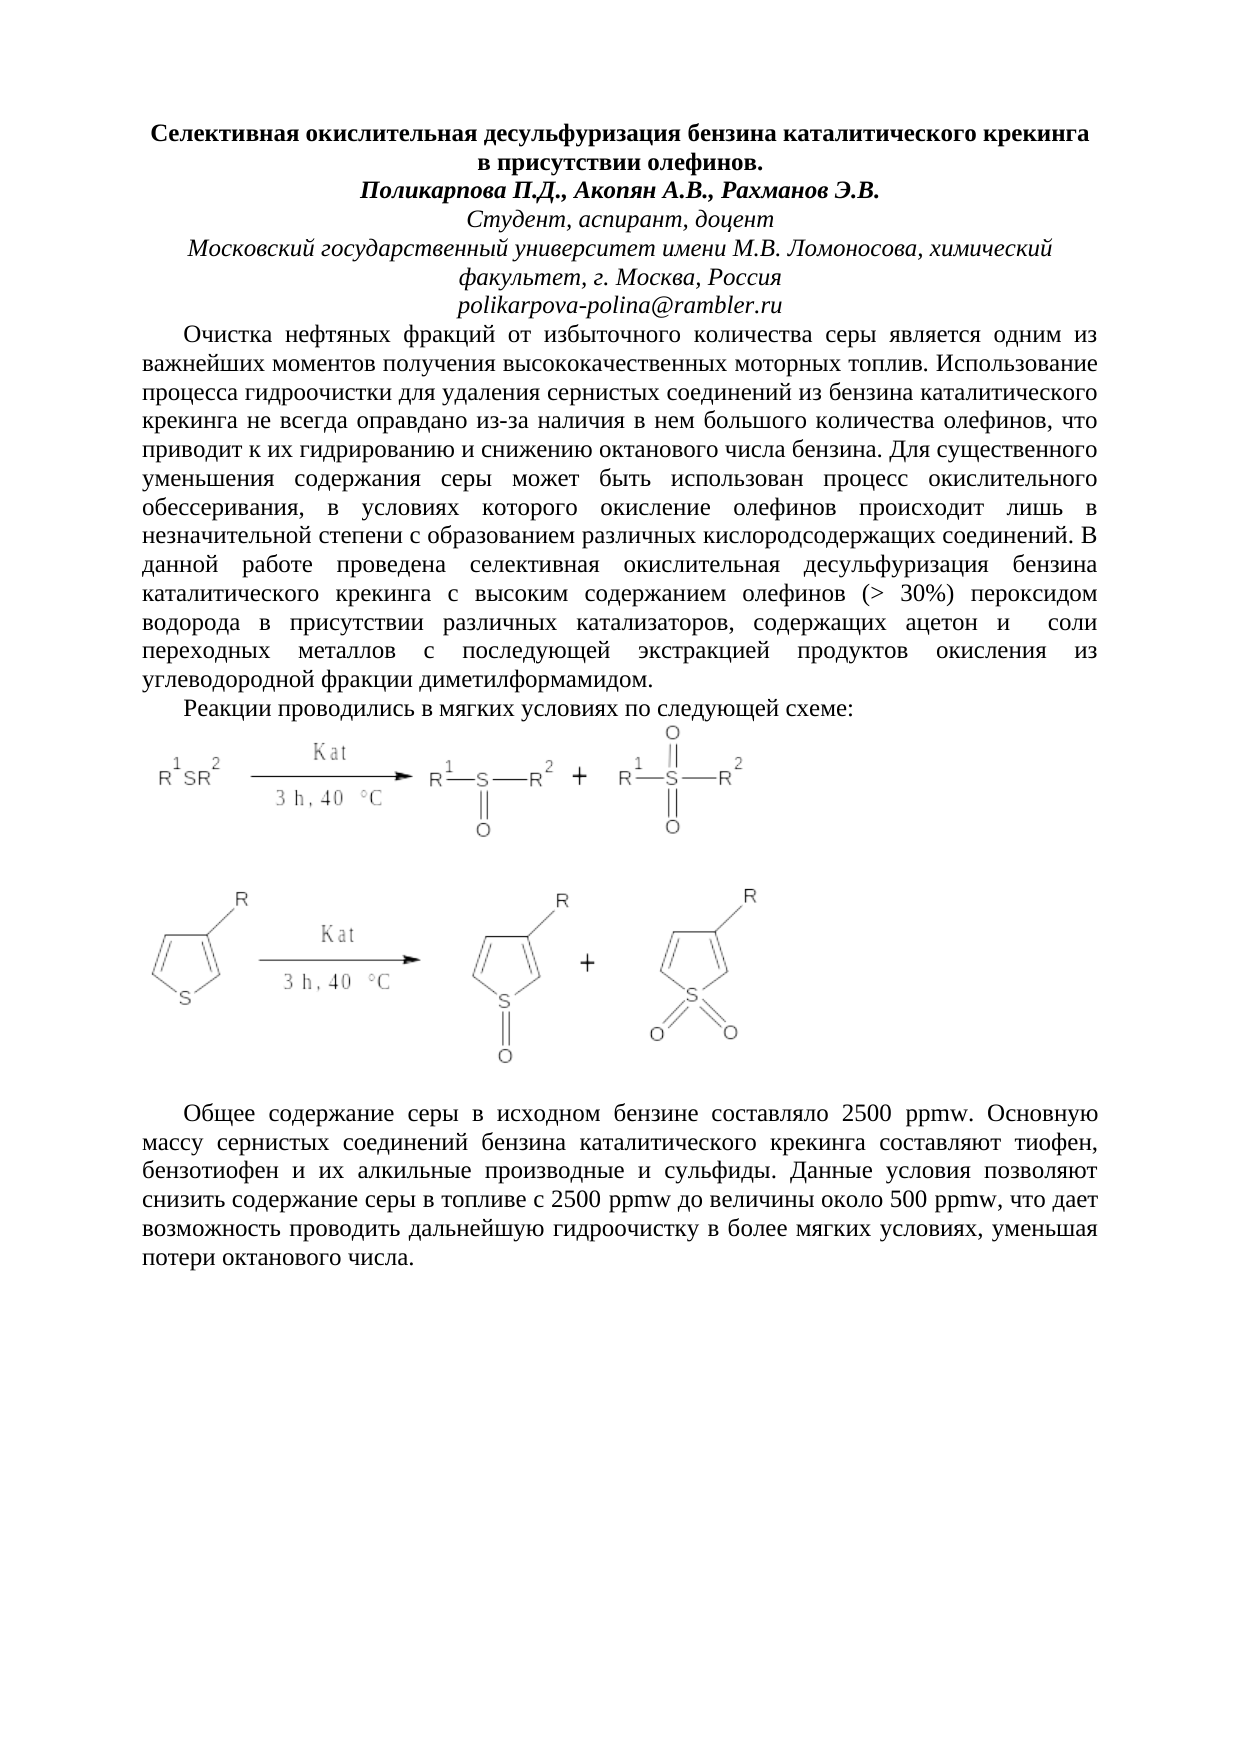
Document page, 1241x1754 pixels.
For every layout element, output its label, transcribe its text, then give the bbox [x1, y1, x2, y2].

text polikarpova-polina@rambler.ru [142, 291, 1098, 319]
text Общее содержание серы в исходном бензине составляло 2500 ppmw. Основную массу сернистых соединений бензина каталитического крекинга составляют тиофен, бензотиофен и их алкильные производные и сульфиды. Данные условия позволяют снизить содержание серы в топливе с 2500 ppmw до величины около 500 ppmw, что дает возможность проводить дальнейшую гидроочистку в более мягких условиях, уменьшая потери октанового числа. [142, 1098, 1098, 1270]
text Очистка нефтяных фракций от избыточного количества серы является одним из важнейших моментов получения высококачественных моторных топлив. Использование процесса гидроочистки для удаления сернистых соединений из бензина каталитического крекинга не всегда оправдано из-за наличия в нем большого количества олефинов, что приводит к их гидрированию и снижению октанового числа бензина. Для существенного уменьшения содержания серы может быть использован процесс окислительного обессеривания, в условиях которого окисление олефинов происходит лишь в незначительной степени с образованием различных кислородсодержащих соединений. В данной работе проведена селективная окислительная десульфуризация бензина каталитического крекинга с высоким содержанием олефинов (> 30%) пероксидом водорода в присутствии различных катализаторов, содержащих ацетон и соли переходных металлов с последующей экстракцией продуктов окисления из углеводородной фракции диметилформамидом. [142, 319, 1098, 693]
text Московский государственный университет имени М.В. Ломоносова, химический факультет, г. Москва, Россия [142, 233, 1098, 291]
text Студент, аспирант, доцент [142, 204, 1098, 233]
text Реакции проводились в мягких условиях по следующей схеме: [142, 693, 1098, 722]
text Селективная окислительная десульфуризация бензина каталитического крекинга в присутствии олефинов. [142, 118, 1098, 176]
text Поликарпова П.Д., Акопян А.В., Рахманов Э.В. [142, 176, 1098, 204]
